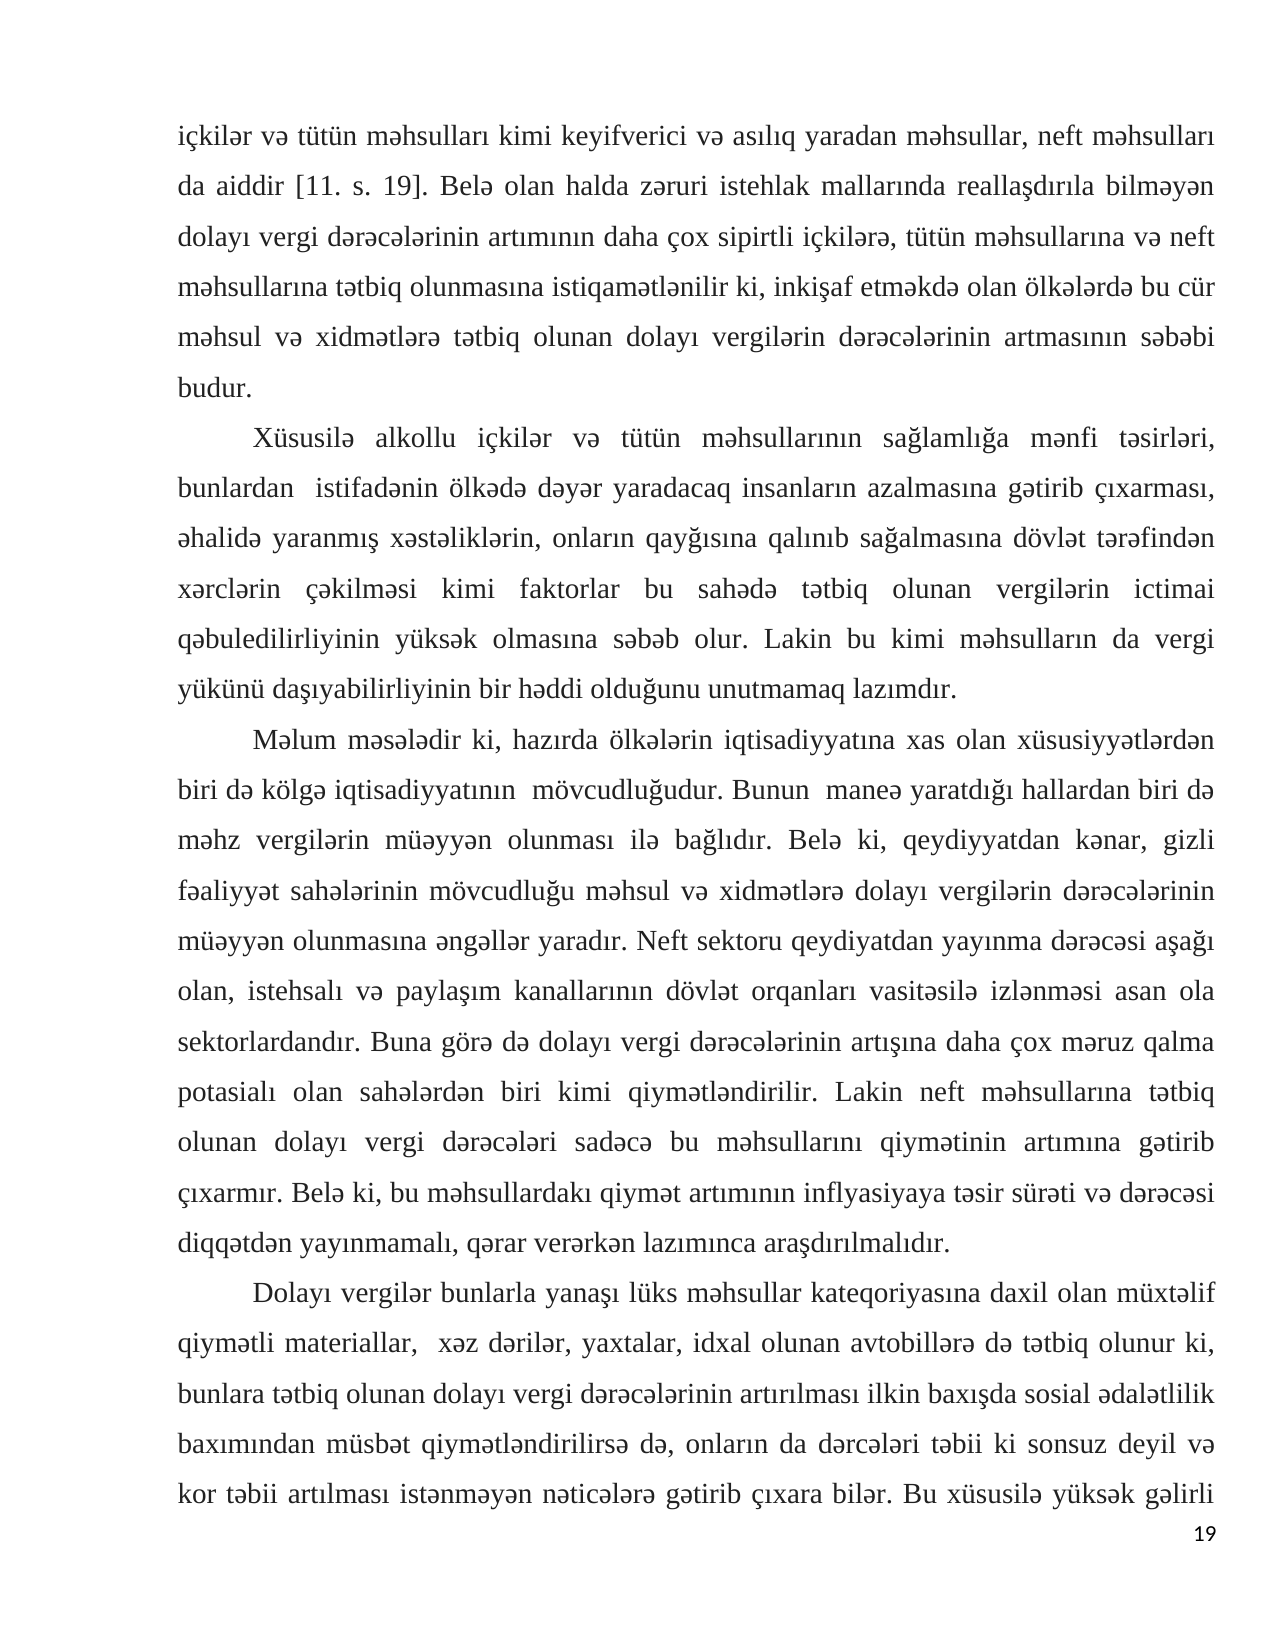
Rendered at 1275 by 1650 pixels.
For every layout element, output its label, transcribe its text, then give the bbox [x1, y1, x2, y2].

text Məlum məsələdir ki, hazırda ölkələrin iqtisadiyyatına xas olan xüsusiyyətlərdən biri də kölgə iqtisadiyyatının mövcudluğudur. Bunun maneə yaratdığı hallardan biri də məhz vergilərin müəyyən olunması ilə bağlıdır. Belə ki, qeydiyyatdan kənar, gizli fəaliyyət sahələrinin mövcudluğu məhsul və xidmətlərə dolayı vergilərin dərəcələrinin müəyyən olunmasına əngəllər yaradır. Neft sektoru qeydiyatdan yayınma dərəcəsi aşağı olan, istehsalı və paylaşım kanallarının dövlət orqanları vasitəsilə izlənməsi asan ola sektorlardandır. Buna görə də dolayı vergi dərəcələrinin artışına daha çox məruz qalma potasialı olan sahələrdən biri kimi qiymətləndirilir. Lakin neft məhsullarına tətbiq olunan dolayı vergi dərəcələri sadəcə bu məhsullarını qiymətinin artımına gətirib çıxarmır. Belə ki, bu məhsullardakı qiymət artımının inflyasiyaya təsir sürəti və dərəcəsi diqqətdən yayınmamalı, qərar verərkən lazımınca araşdırılmalıdır. [177, 722, 1216, 1258]
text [177, 1275, 1216, 1510]
text Xüsusilə alkollu içkilər və tütün məhsullarının sağlamlığa mənfi təsirləri, bunlardan istifadənin ölkədə dəyər yaradacaq insanların azalmasına gətirib çıxarması, əhalidə yaranmış xəstəliklərin, onların qayğısına qalınıb sağalmasına dövlət tərəfindən xərclərin çəkilməsi kimi faktorlar bu sahədə tətbiq olunan vergilərin ictimai qəbuledilirliyinin yüksək olmasına səbəb olur. Lakin bu kimi məhsulların da vergi yükünü daşıyabilirliyinin bir həddi olduğunu unutmamaq lazımdır. [177, 420, 1216, 705]
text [177, 118, 1216, 403]
